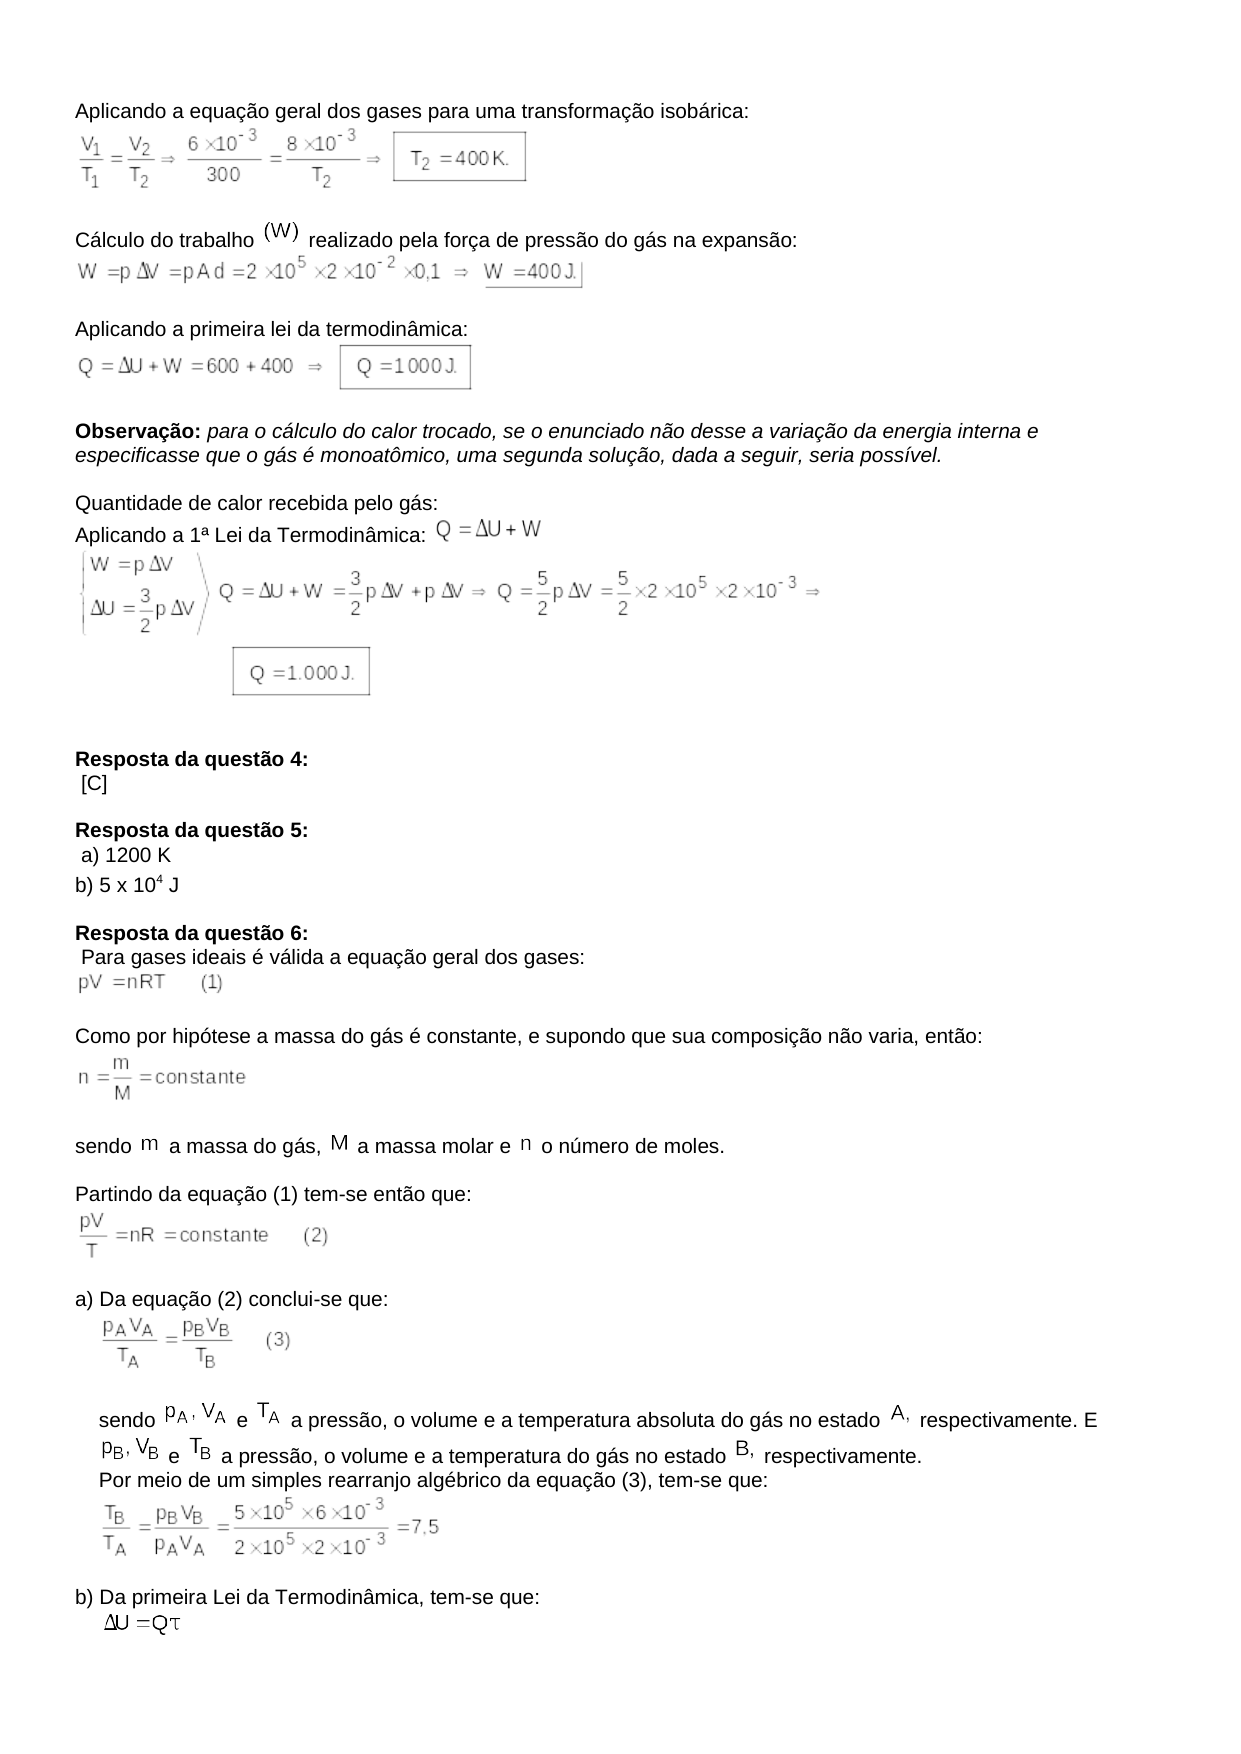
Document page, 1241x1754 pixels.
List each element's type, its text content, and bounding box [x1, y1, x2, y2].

text sendo a massa do gás, a massa molar e o número de moles. [75, 1128, 1165, 1158]
text Aplicando a equação geral dos gases para uma transformação isobárica: [75, 99, 1165, 123]
text Observação: para o cálculo do calor trocado, se o enunciado não desse a variação da energia interna e especificasse que o gás é monoatômico, uma segunda solução, dada a seguir, seria possível. [75, 418, 1165, 466]
text b) Da primeira Lei da Termodinâmica, tem-se que: [75, 1585, 1165, 1609]
text Resposta da questão 5: a) 1200 K [75, 818, 1165, 867]
text Aplicando a primeira lei da termodinâmica: [75, 317, 1165, 341]
text Como por hipótese a massa do gás é constante, e supondo que sua composição não varia, então: [75, 1023, 1165, 1047]
text Aplicando a 1ª Lei da Termodinâmica: [75, 514, 1165, 547]
text Partindo da equação (1) tem-se então que: [75, 1182, 1165, 1206]
text a) Da equação (2) conclui-se que: [75, 1286, 1165, 1310]
text Cálculo do trabalho realizado pela força de pressão do gás na expansão: [75, 216, 1165, 252]
text sendo e a pressão, o volume e a temperatura absoluta do gás no estado respectivamente. E e a pressão, o volume e a temperatura do gás no estado respectivamente. [99, 1397, 1165, 1468]
text Resposta da questão 4: [C] [75, 746, 1165, 794]
text Por meio de um simples rearranjo algébrico da equação (3), tem-se que: [99, 1468, 1165, 1492]
text Resposta da questão 6: Para gases ideais é válida a equação geral dos gases: [75, 921, 1165, 968]
text b) 5 x 104 J [75, 873, 1165, 897]
text Quantidade de calor recebida pelo gás: [75, 490, 1165, 514]
